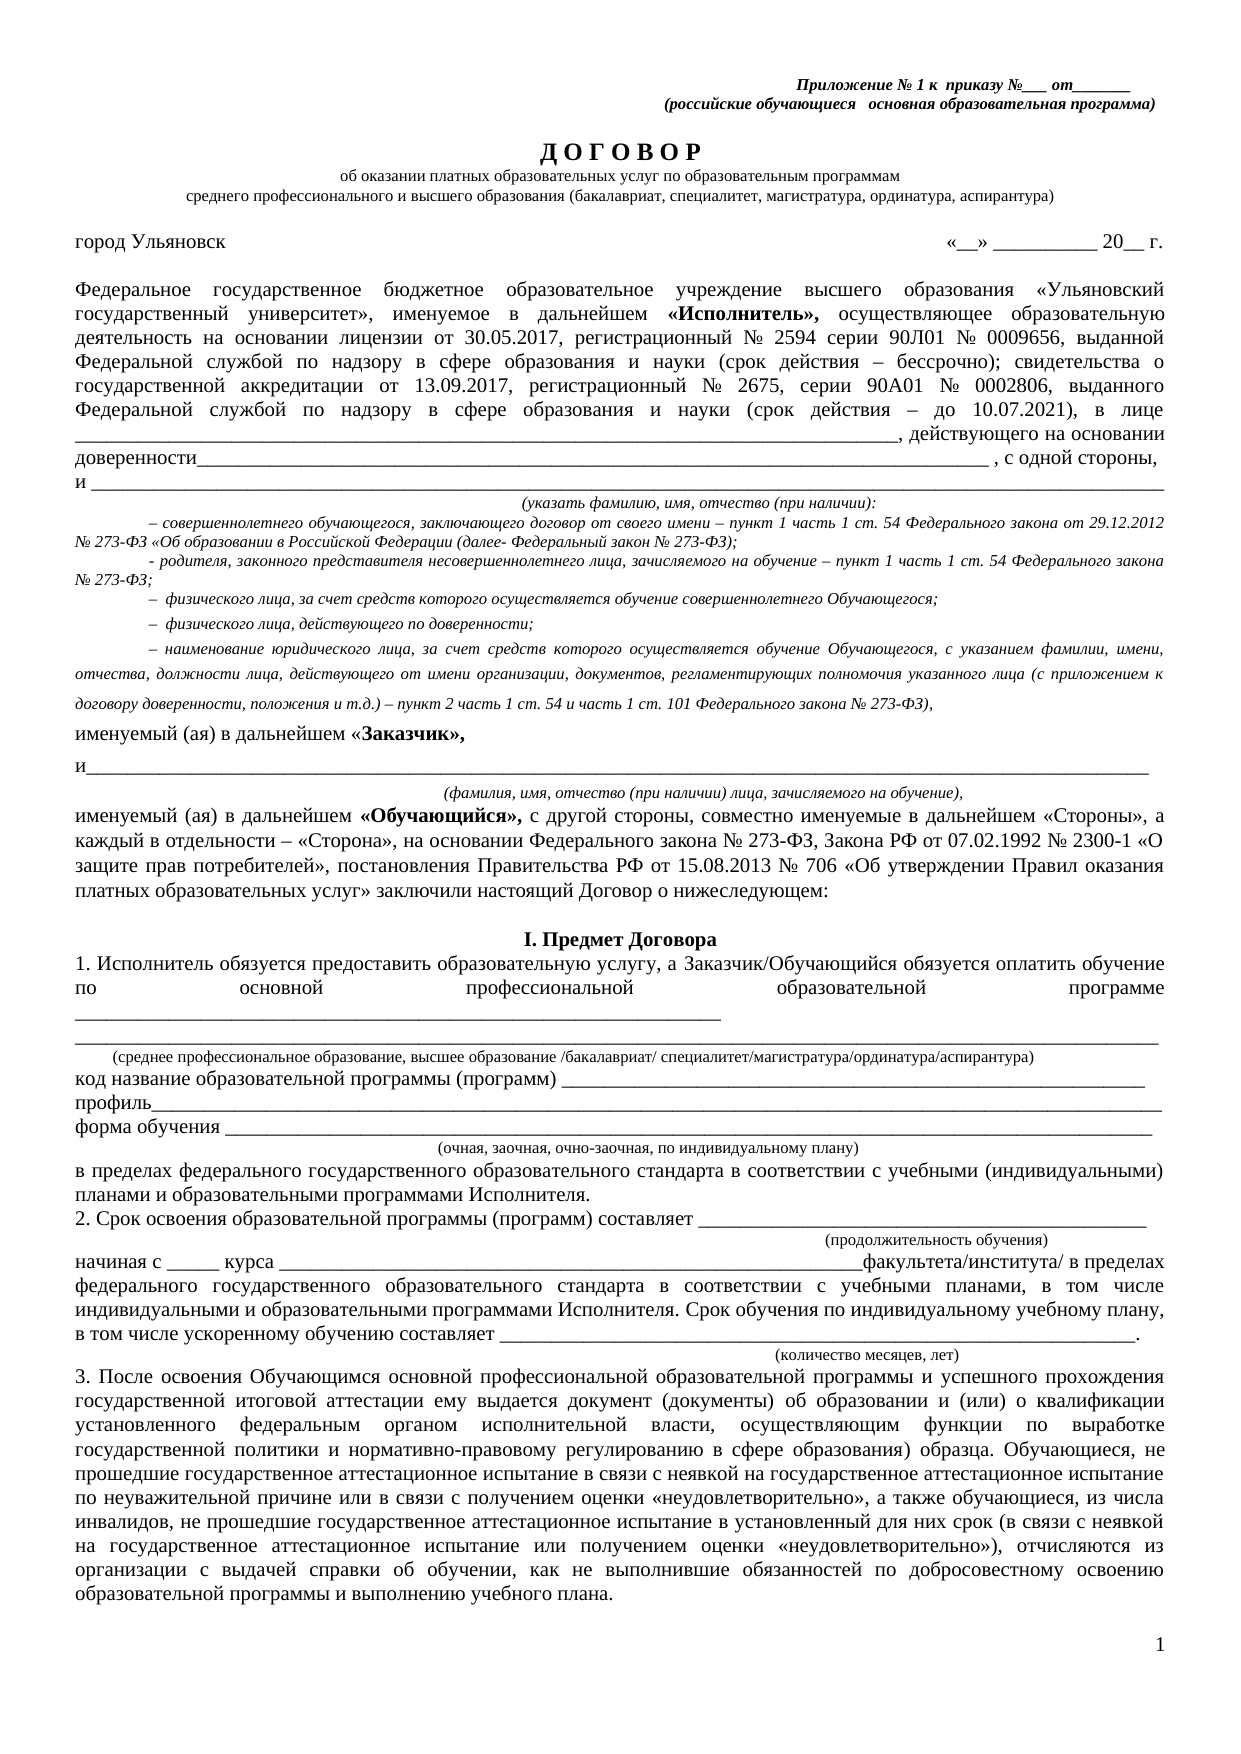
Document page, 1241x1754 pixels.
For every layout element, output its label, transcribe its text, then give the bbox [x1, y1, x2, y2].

text код название образовательной программы (программ) ________________________________________________________ [75, 1066, 1165, 1090]
text – физического лица, действующего по доверенности; [75, 614, 1165, 633]
text (среднее профессиональное образование, высшее образование /бакалавриат/ специалитет/магистратура/ординатура/аспирантура) [75, 1047, 1165, 1066]
text форма обучения _________________________________________________________________________________________ [75, 1114, 1165, 1138]
text и______________________________________________________________________________________________________ [75, 753, 1165, 777]
text (российские обучающиеся основная образовательная программа) [75, 94, 1165, 113]
text город Ульяновск «__» __________ 20__ г. [75, 228, 1165, 253]
text – наименование юридического лица, за счет средств которого осуществляется обучение Обучающегося, с указанием фамилии, имени, отчества, должности лица, действующего от имени организации, документов, регламентирующих полномочия указанного лица (с приложением к договору доверенности, положения и т.д.) – пункт 2 часть 1 ст. 54 и часть 1 ст. 101 Федерального закона № 273-ФЗ), [75, 639, 1165, 714]
text – совершеннолетнего обучающегося, заключающего договор от своего имени – пункт 1 часть 1 ст. 54 Федерального закона от 29.12.2012 № 273-ФЗ «Об образовании в Российской Федерации (далее- Федеральный закон № 273-ФЗ); [75, 512, 1165, 551]
text начиная с _____ курса ________________________________________________________факультета/института/ в пределах федерального государственного образовательного стандарта в соответствии с учебными планами, в том числе индивидуальными и образовательными программами Исполнителя. Срок обучения по индивидуальному учебному плану, в том числе ускоренному обучению составляет _____________________________________________________________. [75, 1249, 1165, 1345]
text профиль_________________________________________________________________________________________________ [75, 1090, 1165, 1114]
text среднего профессионального и высшего образования (бакалавриат, специалитет, магистратура, ординатура, аспирантура) [75, 185, 1165, 204]
text - родителя, законного представителя несовершеннолетнего лица, зачисляемого на обучение – пункт 1 часть 1 ст. 54 Федерального закона № 273-ФЗ; [75, 551, 1165, 589]
text – физического лица, за счет средств которого осуществляется обучение совершеннолетнего Обучающегося; [75, 589, 1165, 608]
text (указать фамилию, имя, отчество (при наличии): [444, 493, 1165, 512]
text (количество месяцев, лет) [75, 1345, 1165, 1364]
text и _______________________________________________________________________________________________________ [75, 469, 1165, 493]
text ________________________________________________________________________________________________________ [75, 1023, 1165, 1047]
text (очная, заочная, очно-заочная, по индивидуальному плану) [75, 1138, 1165, 1157]
text именуемый (ая) в дальнейшем «Заказчик», [75, 721, 1165, 745]
text 3. После освоения Обучающимся основной профессиональной образовательной программы и успешного прохождения государственной итоговой аттестации ему выдается документ (документы) об образовании и (или) о квалификации установленного федеральным органом исполнительной власти, осуществляющим функции по выработке государственной политики и нормативно-правовому регулированию в сфере образования) образца. Обучающиеся, не прошедшие государственное аттестационное испытание в связи с неявкой на государственное аттестационное испытание по неуважительной причине или в связи с получением оценки «неудовлетворительно», а также обучающиеся, из числа инвалидов, не прошедшие государственное аттестационное испытание в установленный для них срок (в связи с неявкой на государственное аттестационное испытание или получением оценки «неудовлетворительно»), отчисляются из организации с выдачей справки об обучении, как не выполнившие обязанностей по добросовестному освоению образовательной программы и выполнению учебного плана. [75, 1364, 1165, 1605]
text Д О Г О В О Р [75, 137, 1165, 166]
text Приложение № 1 к приказу №___ от_______ [75, 75, 1165, 94]
text в пределах федерального государственного образовательного стандарта в соответствии с учебными (индивидуальными) планами и образовательными программами Исполнителя. [75, 1157, 1165, 1206]
text об оказании платных образовательных услуг по образовательным программам [75, 166, 1165, 185]
text 2. Срок освоения образовательной программы (программ) составляет ___________________________________________ [75, 1206, 1165, 1230]
text Федеральное государственное бюджетное образовательное учреждение высшего образования «Ульяновский государственный университет», именуемое в дальнейшем «Исполнитель», осуществляющее образовательную деятельность на основании лицензии от 30.05.2017, регистрационный № 2594 серии 90Л01 № 0009656, выданной Федеральной службой по надзору в сфере образования и науки (срок действия – бессрочно); свидетельства о государственной аккредитации от 13.09.2017, регистрационный № 2675, серии 90А01 № 0002806, выданного Федеральной службой по надзору в сфере образования и науки (срок действия – до 10.07.2021), в лице _______________________________________________________________________________, действующего на основании доверенности____________________________________________________________________________ , с одной стороны, [75, 277, 1165, 469]
text 1. Исполнитель обязуется предоставить образовательную услугу, а Заказчик/Обучающийся обязуется оплатить обучение по основной профессиональной образовательной программе ______________________________________________________________ [75, 951, 1165, 1023]
subtitle (фамилия, имя, отчество (при наличии) лица, зачисляемого на обучение), [75, 777, 1165, 802]
text I. Предмет Договора [75, 927, 1165, 951]
text (продолжительность обучения) [75, 1230, 1165, 1249]
subtitle именуемый (ая) в дальнейшем «Обучающийся», с другой стороны, совместно именуемые в дальнейшем «Стороны», а каждый в отдельности – «Сторона», на основании Федерального закона № 273-ФЗ, Закона РФ от 07.02.1992 № 2300-1 «О защите прав потребителей», постановления Правительства РФ от 15.08.2013 № 706 «Об утверждении Правил оказания платных образовательных услуг» заключили настоящий Договор о нижеследующем: [75, 802, 1165, 902]
